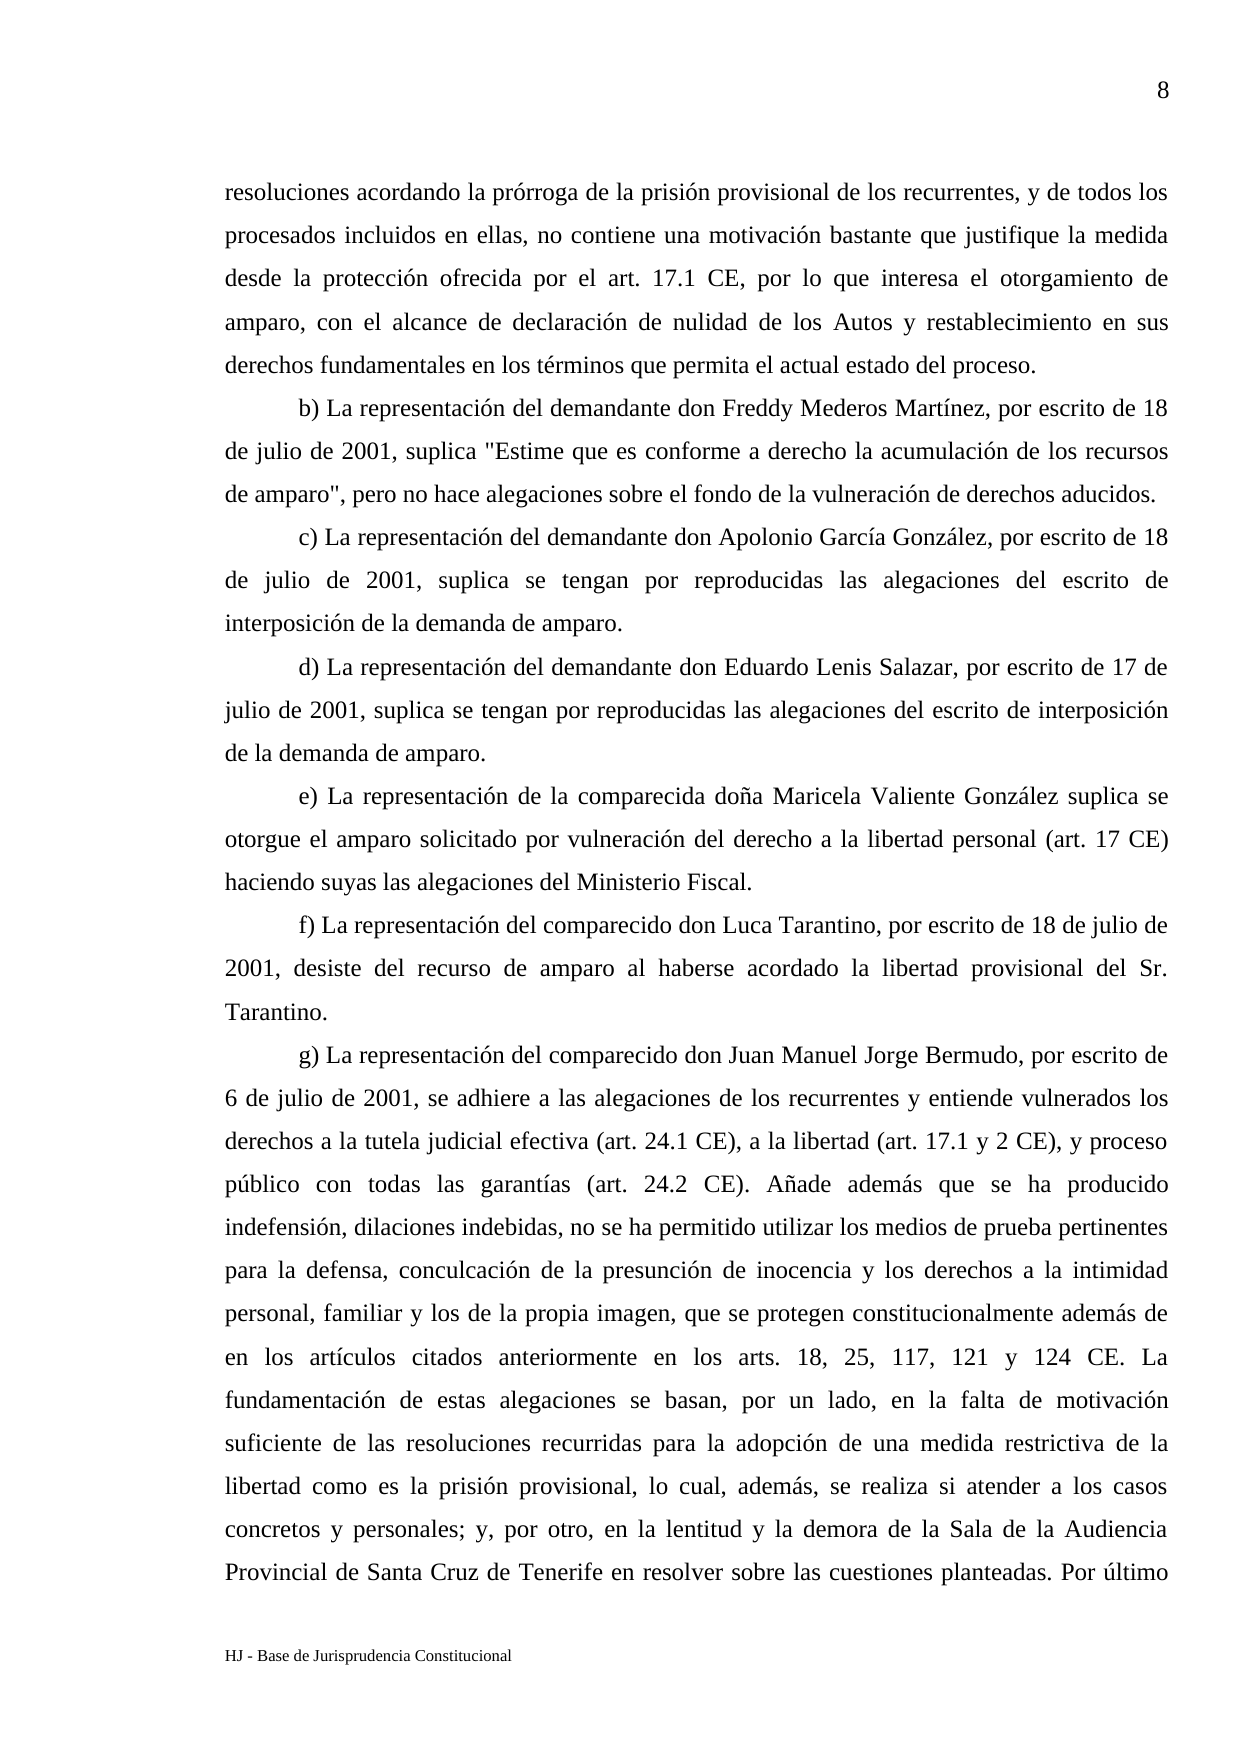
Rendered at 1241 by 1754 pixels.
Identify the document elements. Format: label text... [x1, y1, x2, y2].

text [224, 1040, 1169, 1586]
text d) La representación del demandante don Eduardo Lenis Salazar, por escrito de 17 de julio de 2001, suplica se tengan por reproducidas las alegaciones del escrito de interposición de la demanda de amparo. [224, 652, 1169, 767]
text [224, 177, 1169, 378]
text f) La representación del comparecido don Luca Tarantino, por escrito de 18 de julio de 2001, desiste del recurso de amparo al haberse acordado la libertad provisional del Sr. Tarantino. [224, 910, 1169, 1025]
text e) La representación de la comparecida doña Maricela Valiente González suplica se otorgue el amparo solicitado por vulneración del derecho a la libertad personal (art. 17 CE) haciendo suyas las alegaciones del Ministerio Fiscal. [224, 781, 1169, 896]
text b) La representación del demandante don Freddy Mederos Martínez, por escrito de 18 de julio de 2001, suplica "Estime que es conforme a derecho la acumulación de los recursos de amparo", pero no hace alegaciones sobre el fondo de la vulneración de derechos aducidos. [224, 393, 1169, 508]
text c) La representación del demandante don Apolonio García González, por escrito de 18 de julio de 2001, suplica se tengan por reproducidas las alegaciones del escrito de interposición de la demanda de amparo. [224, 522, 1169, 637]
